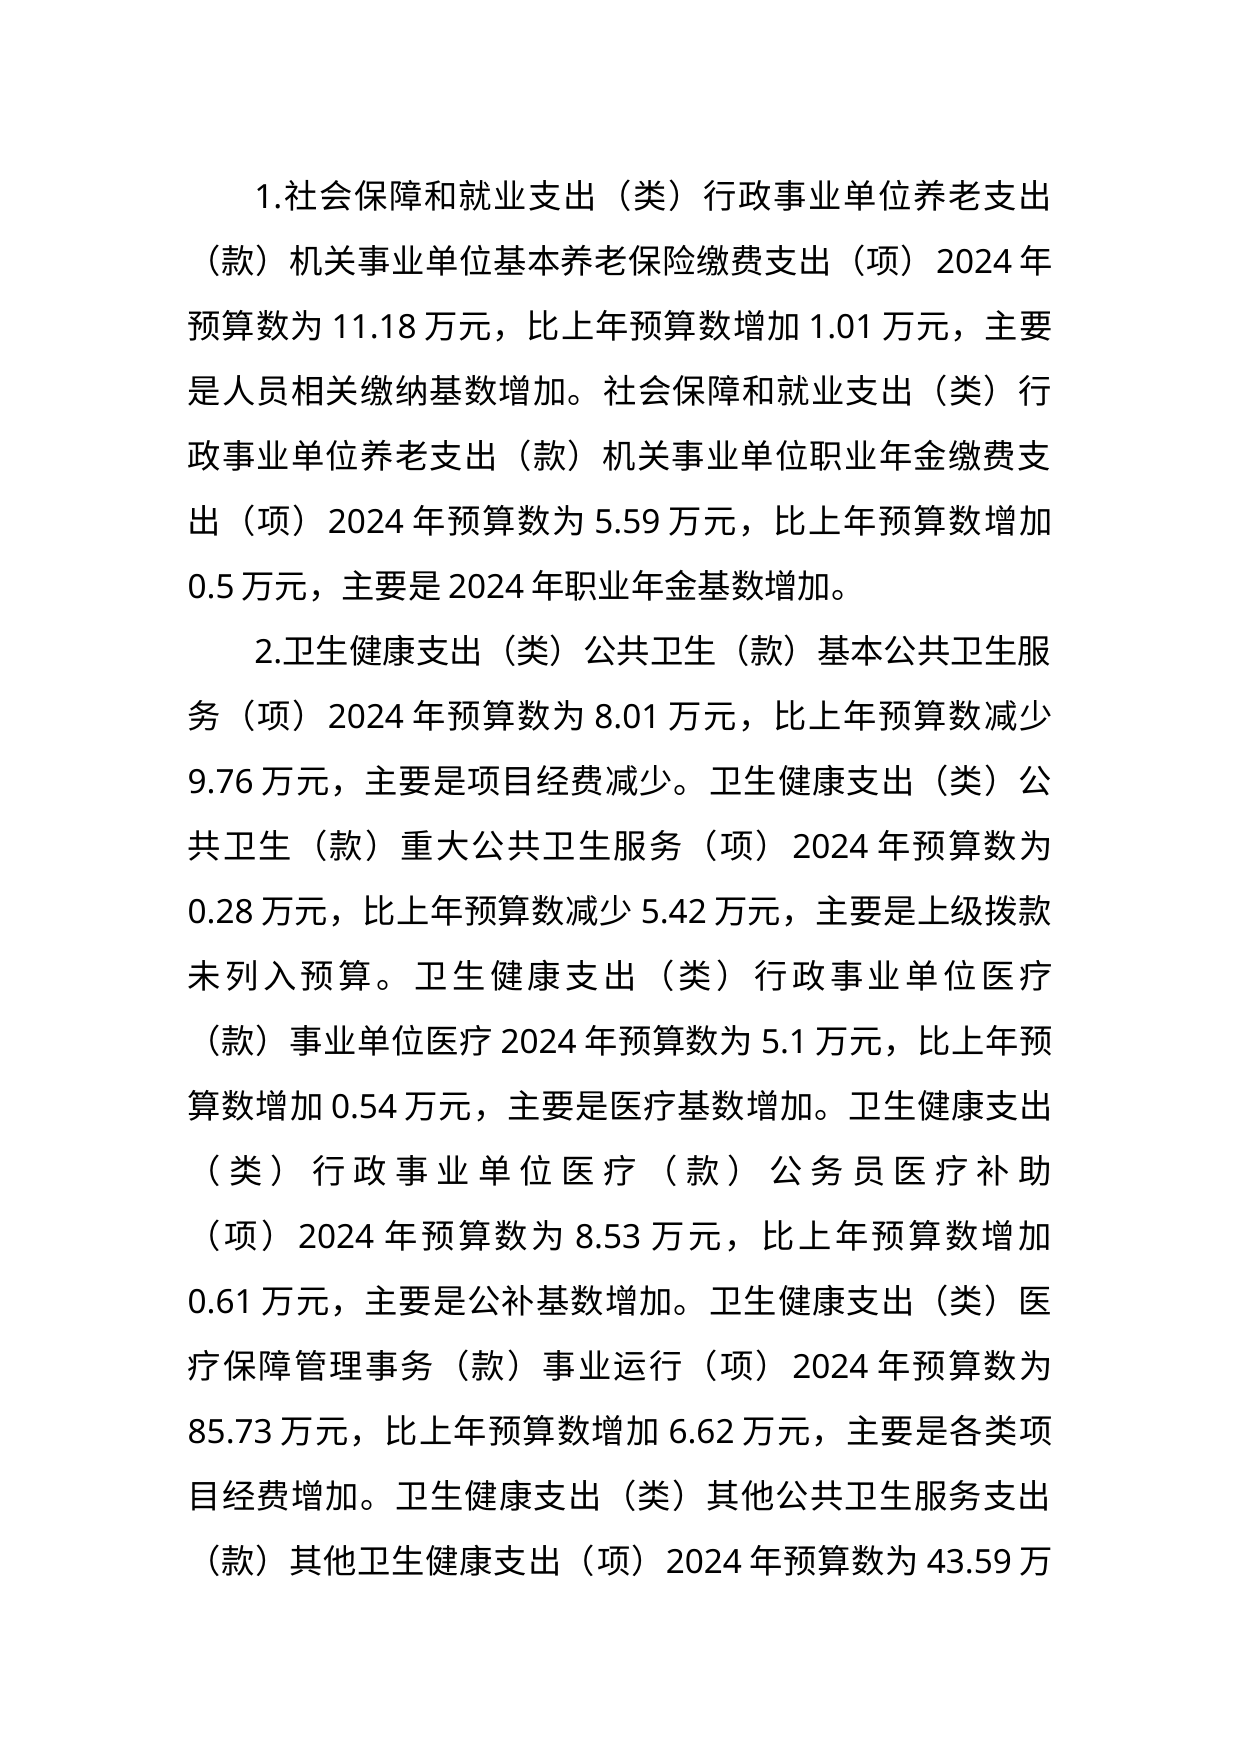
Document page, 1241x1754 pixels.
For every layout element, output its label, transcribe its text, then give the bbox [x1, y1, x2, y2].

text 1.社会保障和就业支出（类）行政事业单位养老支出（款）机关事业单位基本养老保险缴费支出（项）2024年预算数为11.18万元，比上年预算数增加1.01万元，主要是人员相关缴纳基数增加。社会保障和就业支出（类）行政事业单位养老支出（款）机关事业单位职业年金缴费支出（项）2024年预算数为5.59万元，比上年预算数增加0.5万元，主要是2024年职业年金基数增加。 [187, 162, 1053, 617]
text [187, 617, 1053, 1592]
